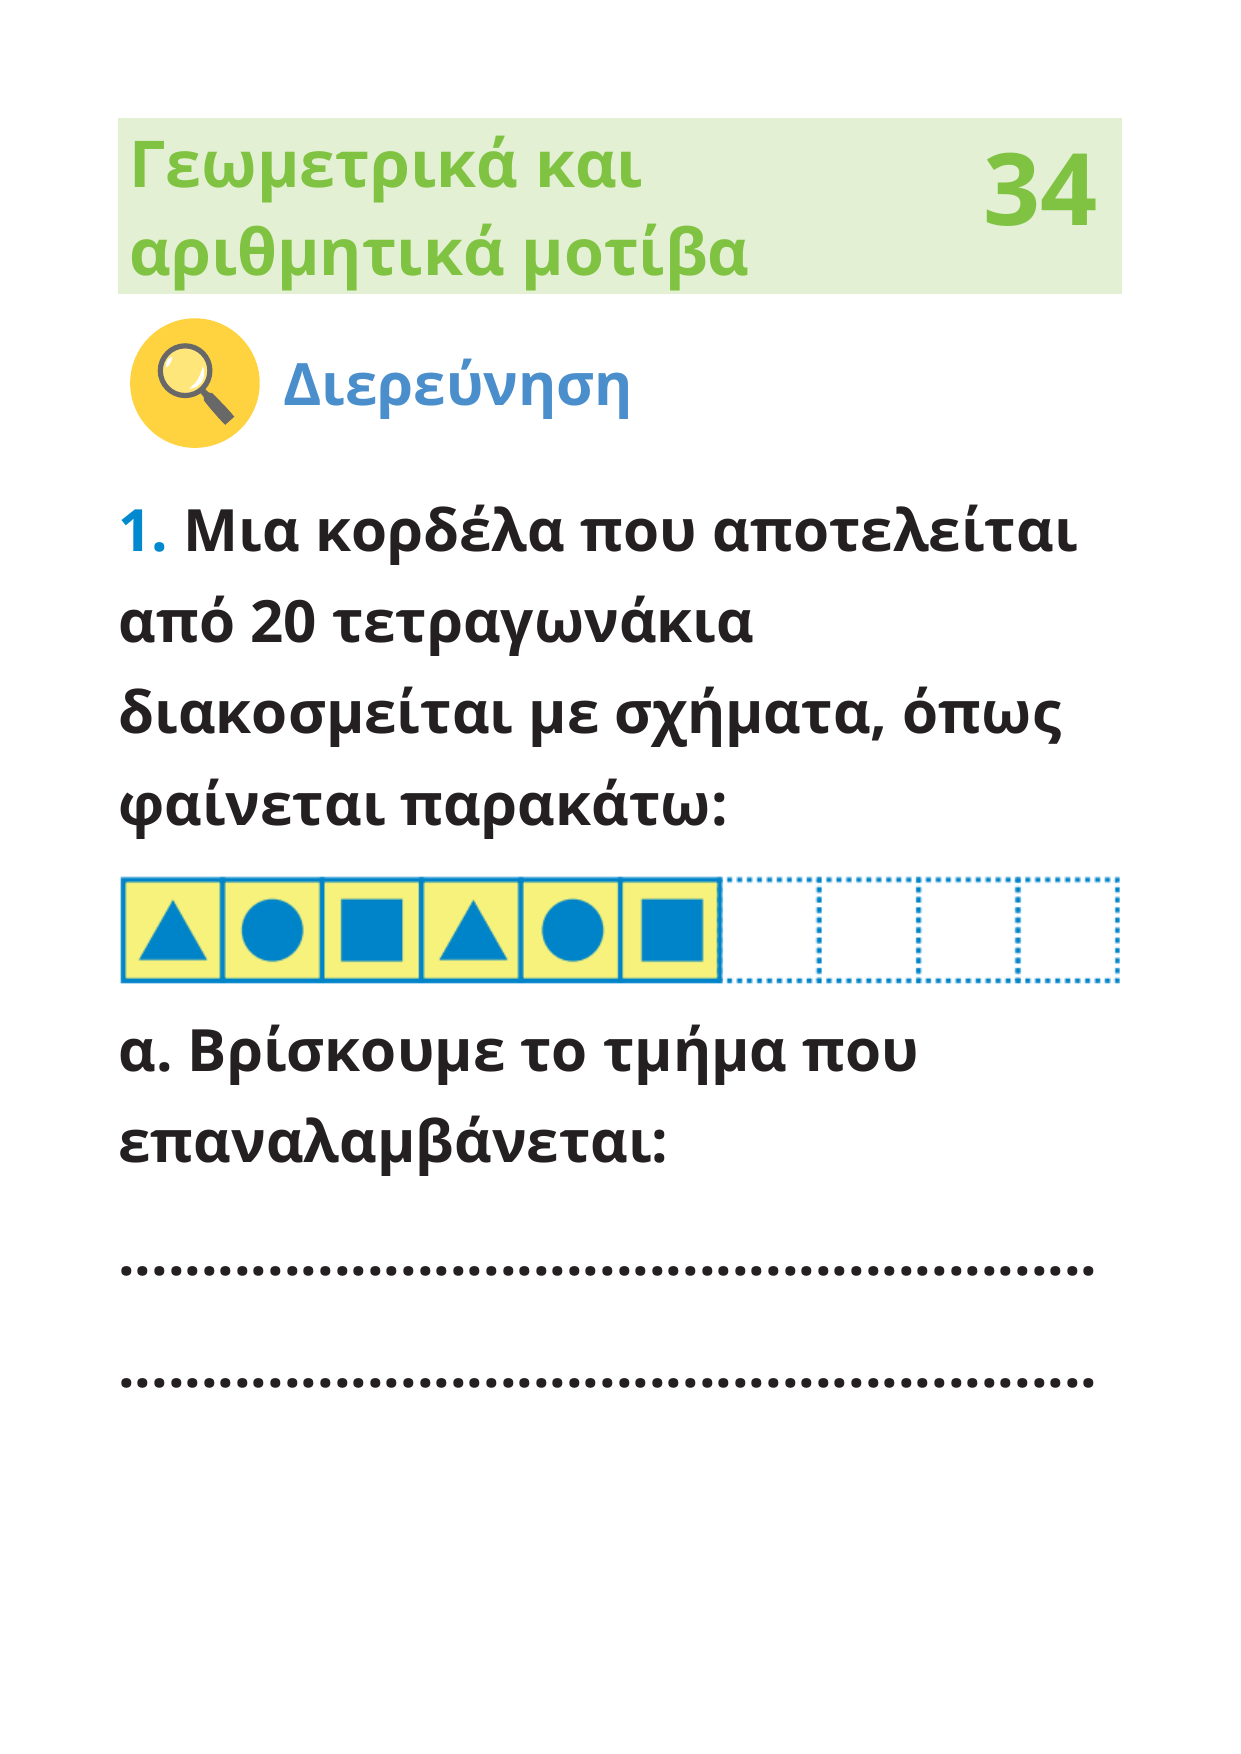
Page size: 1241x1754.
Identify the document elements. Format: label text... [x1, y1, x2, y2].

text ........................................................... [118, 1325, 1122, 1404]
table_header [205, 318, 272, 448]
picture [118, 875, 1123, 985]
table_header 34 [972, 118, 1122, 294]
text 1. Μια κορδέλα που αποτελείται από 20 τετραγωνάκια διακοσμείται με σχήματα, όπως φαίνεται παρακάτω: [118, 489, 1122, 842]
table_header [118, 318, 185, 448]
table_header Γεωμετρικά και αριθμητικά μοτίβα [118, 118, 972, 294]
table_header Διερεύνηση [272, 318, 1122, 448]
text α. Βρίσκουμε το τμήμα που επαναλαμβάνεται: [118, 1009, 1122, 1180]
text ........................................................... [118, 1213, 1122, 1292]
